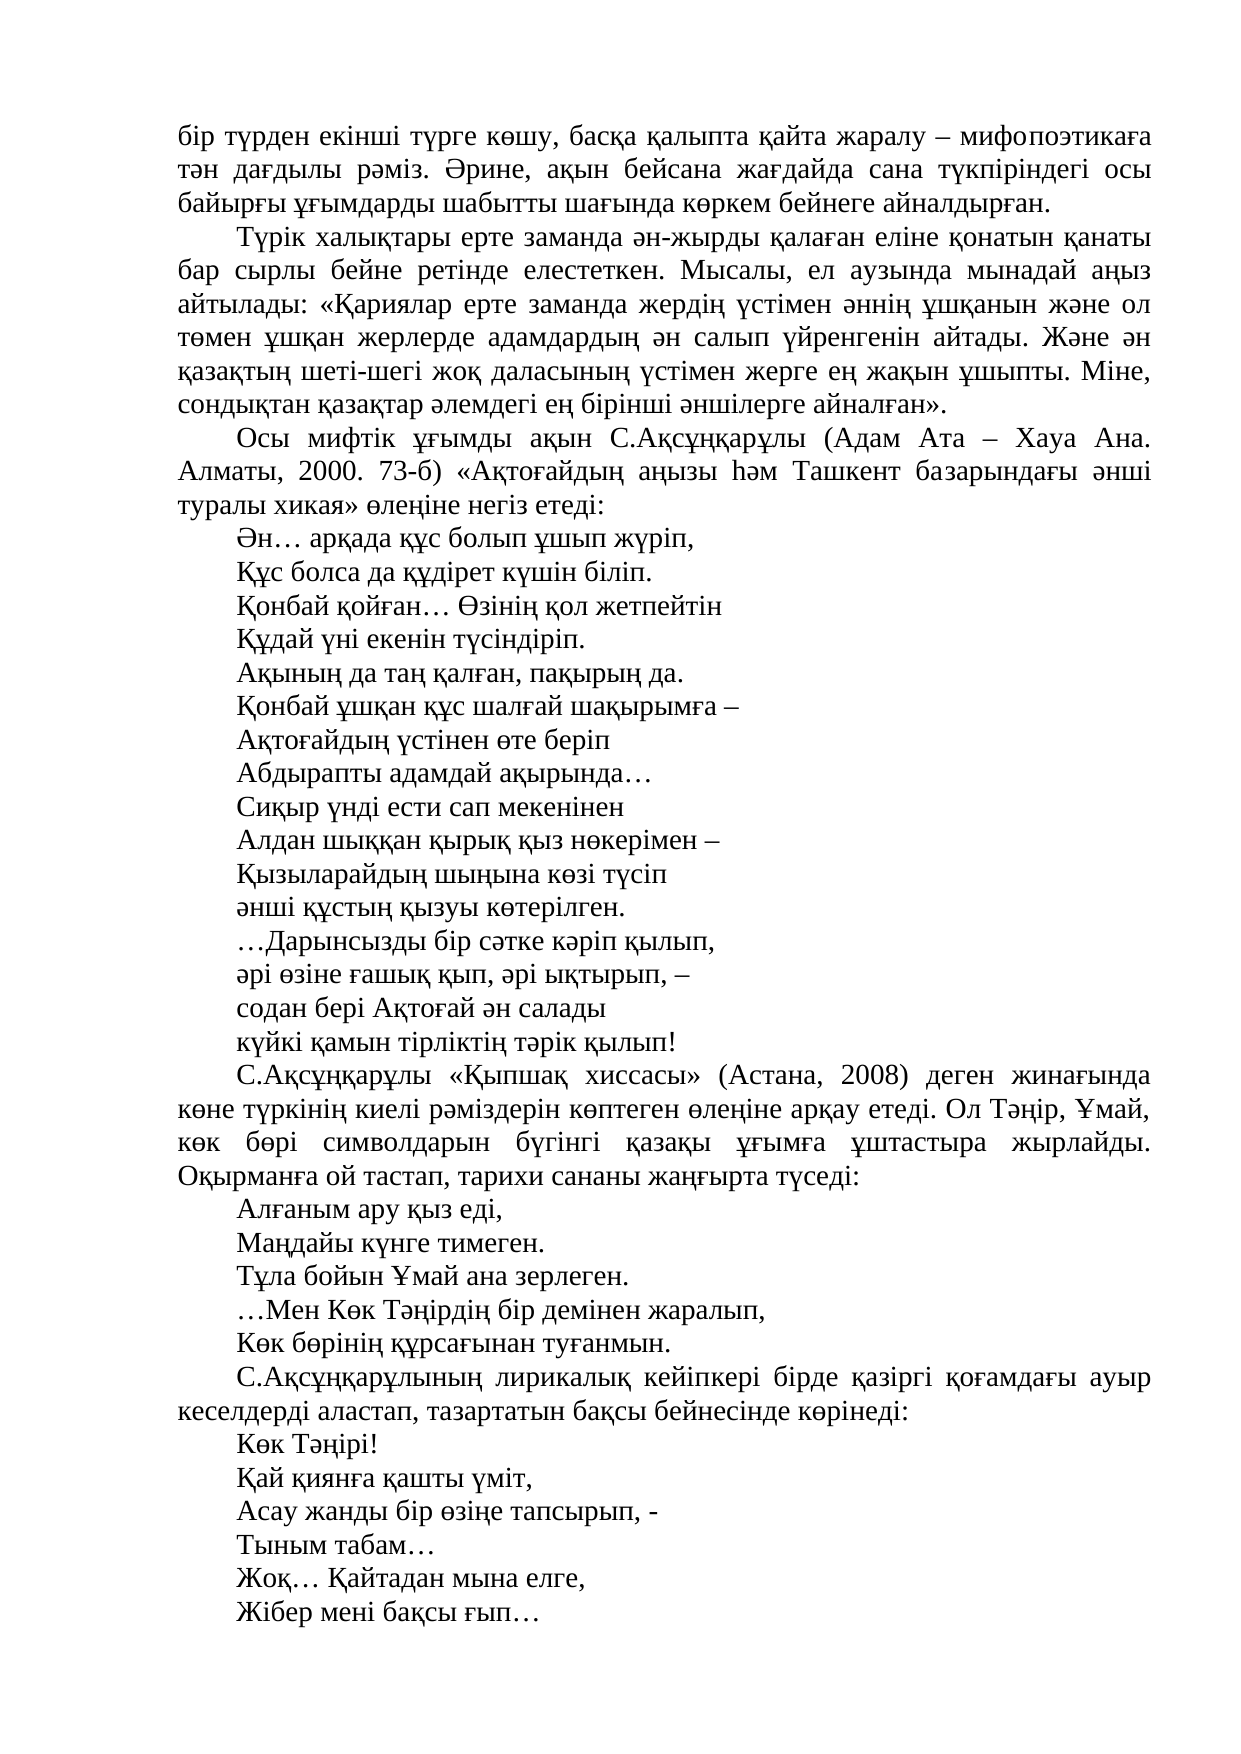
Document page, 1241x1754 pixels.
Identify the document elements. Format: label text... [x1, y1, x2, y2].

text әрі өзіне ғашық қып, әрі ықтырып, – [177, 957, 1152, 990]
text Ақының да таң қалған, пақырың да. [177, 655, 1152, 688]
text Көк Тәңірі! [177, 1426, 1152, 1460]
text Ақтоғайдың үстінен өте беріп [177, 722, 1152, 755]
text С.Ақсұңқарұлының лирикалық кейіпкері бірде қазіргі қоғамдағы ауыр кеселдерді аластап, тазартатын бақсы бейнесінде көрінеді: [177, 1359, 1152, 1426]
text Түрік халықтары ерте заманда ән-жырды қалаған еліне қонатын қанаты бар сырлы бейне ретінде елестеткен. Мысалы, ел аузында мынадай аңыз айтылады: «Қариялар ерте заманда жердің үстімен әннің ұшқанын және ол төмен ұшқан жерлерде адамдардың ән салып үйренгенін айтады. Және ән қазақтың шеті-шегі жоқ даласының үстімен жерге ең жақын ұшыпты. Міне, сондықтан қазақтар әлемдегі ең бірінші әншілерге айналған». [177, 219, 1152, 420]
text Құдай үні екенін түсіндіріп. [177, 621, 1152, 655]
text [177, 118, 1152, 219]
text күйкі қамын тірліктің тәрік қылып! [177, 1024, 1152, 1057]
text Көк бөрінің құрсағынан туғанмын. [177, 1326, 1152, 1359]
text Сиқыр үнді ести сап мекенінен [177, 789, 1152, 822]
text Асау жанды бір өзіңе тапсырып, - [177, 1493, 1152, 1527]
text Алдан шыққан қырық қыз нөкерімен – [177, 822, 1152, 856]
text …Дарынсызды бір сәтке кәріп қылып, [177, 923, 1152, 957]
text Қонбай қойған… Өзінің қол жетпейтін [177, 588, 1152, 621]
text Ән… арқада құс болып ұшып жүріп, [177, 521, 1152, 554]
text Қонбай ұшқан құс шалғай шақырымға – [177, 688, 1152, 722]
text …Мен Көк Тәңірдің бір демінен жаралып, [177, 1292, 1152, 1326]
text Құс болса да құдірет күшін біліп. [177, 554, 1152, 588]
text Жібер мені бақсы ғып… [177, 1594, 1152, 1627]
text содан бері Ақтоғай ән салады [177, 990, 1152, 1024]
text Тыным табам… [177, 1527, 1152, 1560]
text Жоқ… Қайтадан мына елге, [177, 1560, 1152, 1594]
text Қызыларайдың шыңына көзі түсіп [177, 856, 1152, 889]
text С.Ақсұңқарұлы «Қыпшақ хиссасы» (Астана, 2008) деген жинағында көне түркінің киелі рәміздерін көптеген өлеңіне арқау етеді. Ол Тәңір, Ұмай, көк бөрі символдарын бүгінгі қазақы ұғымға ұштастыра жырлайды. Оқырманға ой тастап, тарихи сананы жаңғырта түседі: [177, 1057, 1152, 1191]
text Алғаным ару қыз еді, [177, 1191, 1152, 1225]
text Тұла бойын Ұмай ана зерлеген. [177, 1258, 1152, 1292]
text әнші құстың қызуы көтерілген. [177, 889, 1152, 923]
text Қай қиянға қашты үміт, [177, 1460, 1152, 1493]
text Абдырапты адамдай ақырында… [177, 755, 1152, 789]
text Маңдайы күнге тимеген. [177, 1225, 1152, 1258]
text Осы мифтік ұғымды ақын С.Ақсұңқарұлы (Адам Ата – Хауа Ана. Алматы, 2000. 73-б) «Ақтоғайдың аңызы һәм Ташкент базарындағы әнші туралы хикая» өлеңіне негіз етеді: [177, 420, 1152, 521]
